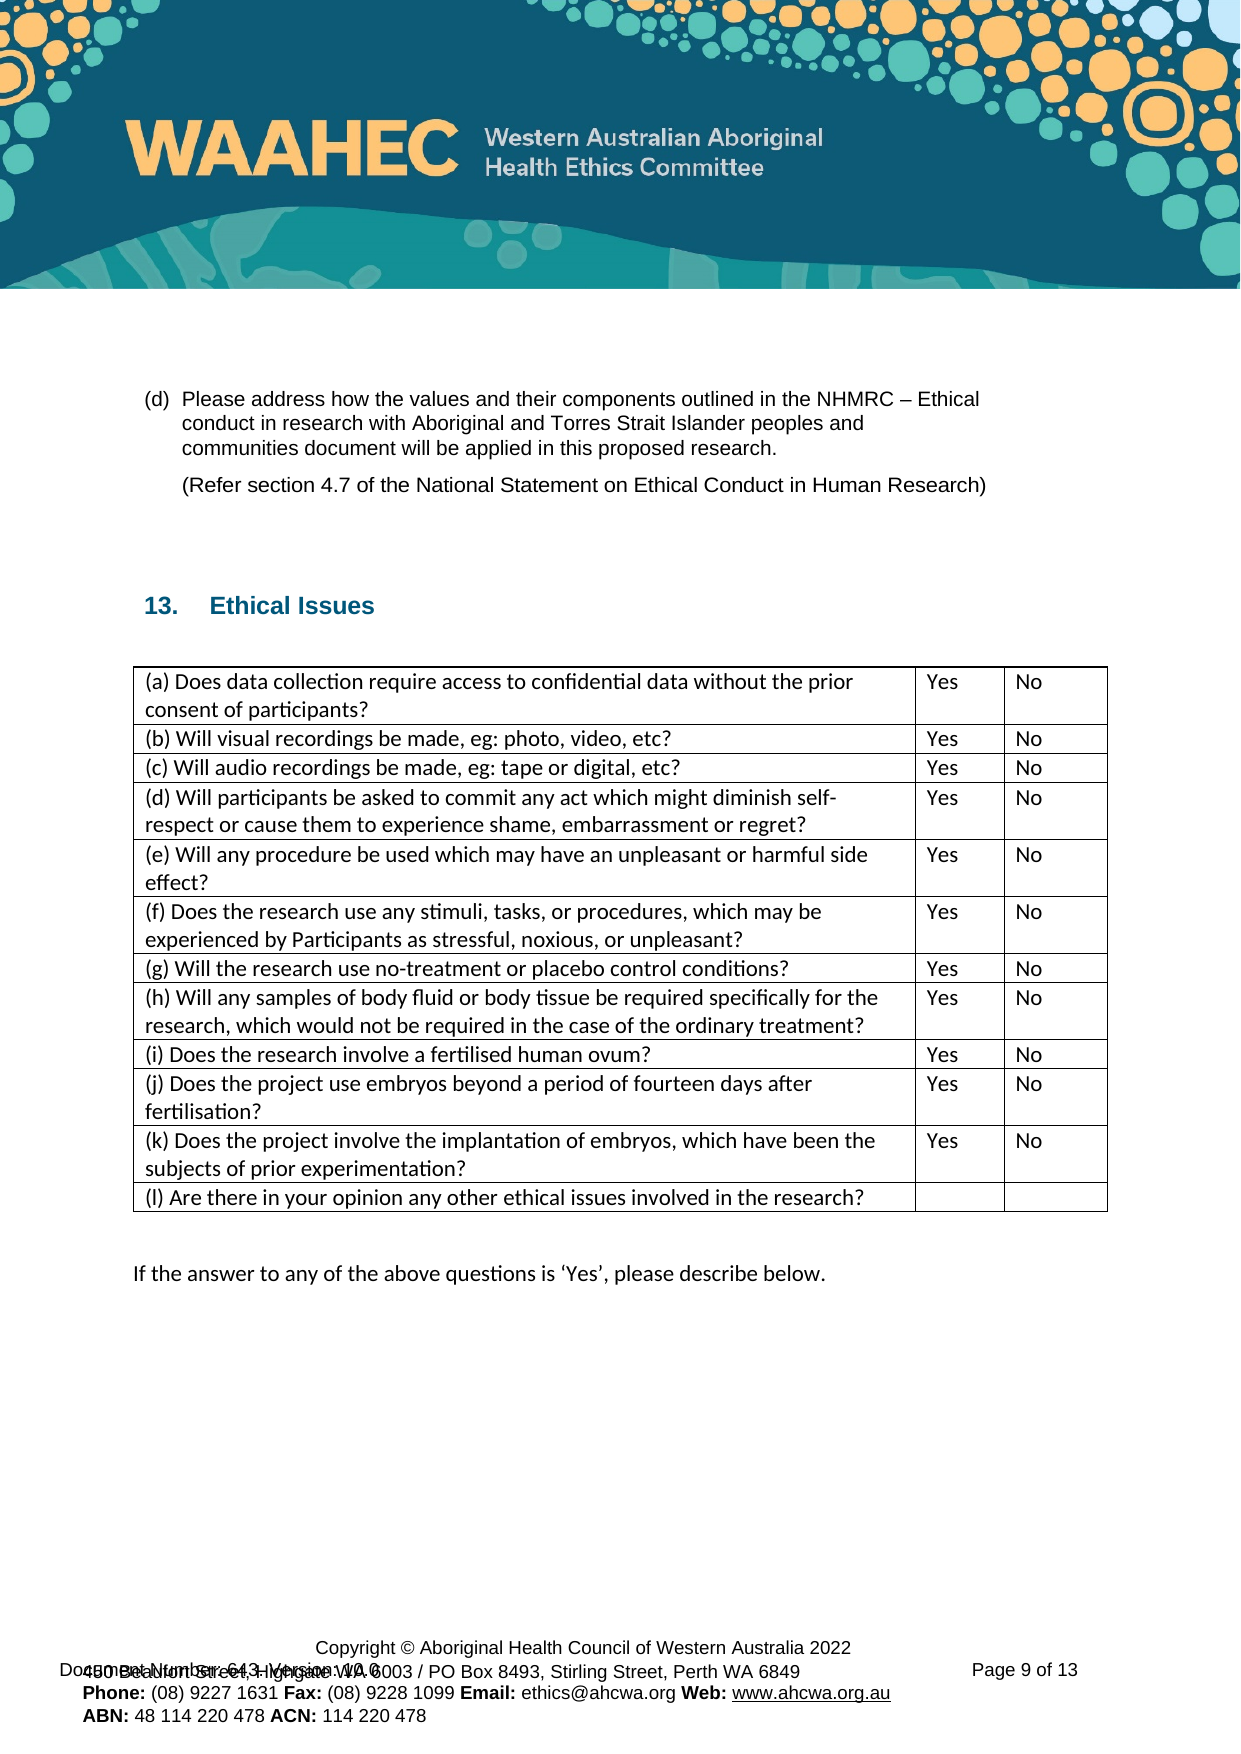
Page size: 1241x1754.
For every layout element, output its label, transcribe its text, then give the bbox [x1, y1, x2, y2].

table_cell Yes [916, 983, 1004, 1039]
list Please address how the values and their components outlined in the NHMRC – Ethical conduct in research with Aboriginal and Torres Strait Islander peoples and communities document will be applied in this proposed research. [144, 387, 981, 460]
table_cell No [1005, 983, 1107, 1039]
table_header No [1005, 668, 1107, 723]
table_cell (e) Will any procedure be used which may have an unpleasant or harmful side effect? [134, 840, 915, 896]
table_cell No [1005, 1126, 1107, 1182]
table_cell Yes [916, 1040, 1004, 1068]
table_cell Yes [916, 783, 1004, 839]
picture [0, 0, 1241, 289]
text (Refer section 4.7 of the National Statement on Ethical Conduct in Human Research) [144, 473, 1107, 497]
table_cell No [1005, 1040, 1107, 1068]
picture [610, 0, 624, 11]
table_header (a) Does data collection require access to confidential data without the prior consent of participants? [134, 668, 915, 723]
subtitle Ethical Issues [144, 591, 1107, 619]
table_cell (d) Will participants be asked to commit any act which might diminish self-respect or cause them to experience shame, embarrassment or regret? [134, 783, 915, 839]
table_cell (g) Will the research use no-treatment or placebo control conditions? [134, 954, 915, 982]
table_cell No [1005, 1069, 1107, 1125]
table_cell No [1005, 954, 1107, 982]
table_cell No [1005, 725, 1107, 752]
table_cell (h) Will any samples of body fluid or body tissue be required specifically for the research, which would not be required in the case of the ordinary treatment? [134, 983, 915, 1039]
text If the answer to any of the above questions is ‘Yes’, please describe below. [133, 1259, 1107, 1287]
table_cell [916, 1183, 1004, 1211]
table_cell No [1005, 840, 1107, 896]
table_cell (b) Will visual recordings be made, eg: photo, video, etc? [134, 725, 915, 752]
table_cell (c) Will audio recordings be made, eg: tape or digital, etc? [134, 754, 915, 782]
table_cell Yes [916, 754, 1004, 782]
table_header Yes [916, 668, 1004, 723]
table_cell No [1005, 754, 1107, 782]
table_cell Yes [916, 1126, 1004, 1182]
table_cell No [1005, 897, 1107, 953]
table_cell Yes [916, 725, 1004, 752]
table_cell No [1005, 783, 1107, 839]
table_cell (k) Does the project involve the implantation of embryos, which have been the subjects of prior experimentation? [134, 1126, 915, 1182]
table_cell Yes [916, 897, 1004, 953]
table_cell (f) Does the research use any stimuli, tasks, or procedures, which may be experienced by Participants as stressful, noxious, or unpleasant? [134, 897, 915, 953]
table_cell Yes [916, 840, 1004, 896]
table_cell Yes [916, 954, 1004, 982]
table_cell (i) Does the research involve a fertilised human ovum? [134, 1040, 915, 1068]
table_cell [1005, 1183, 1107, 1211]
table_cell Yes [916, 1069, 1004, 1125]
table_cell (l) Are there in your opinion any other ethical issues involved in the research? [134, 1183, 915, 1211]
table_cell (j) Does the project use embryos beyond a period of fourteen days after fertilisation? [134, 1069, 915, 1125]
